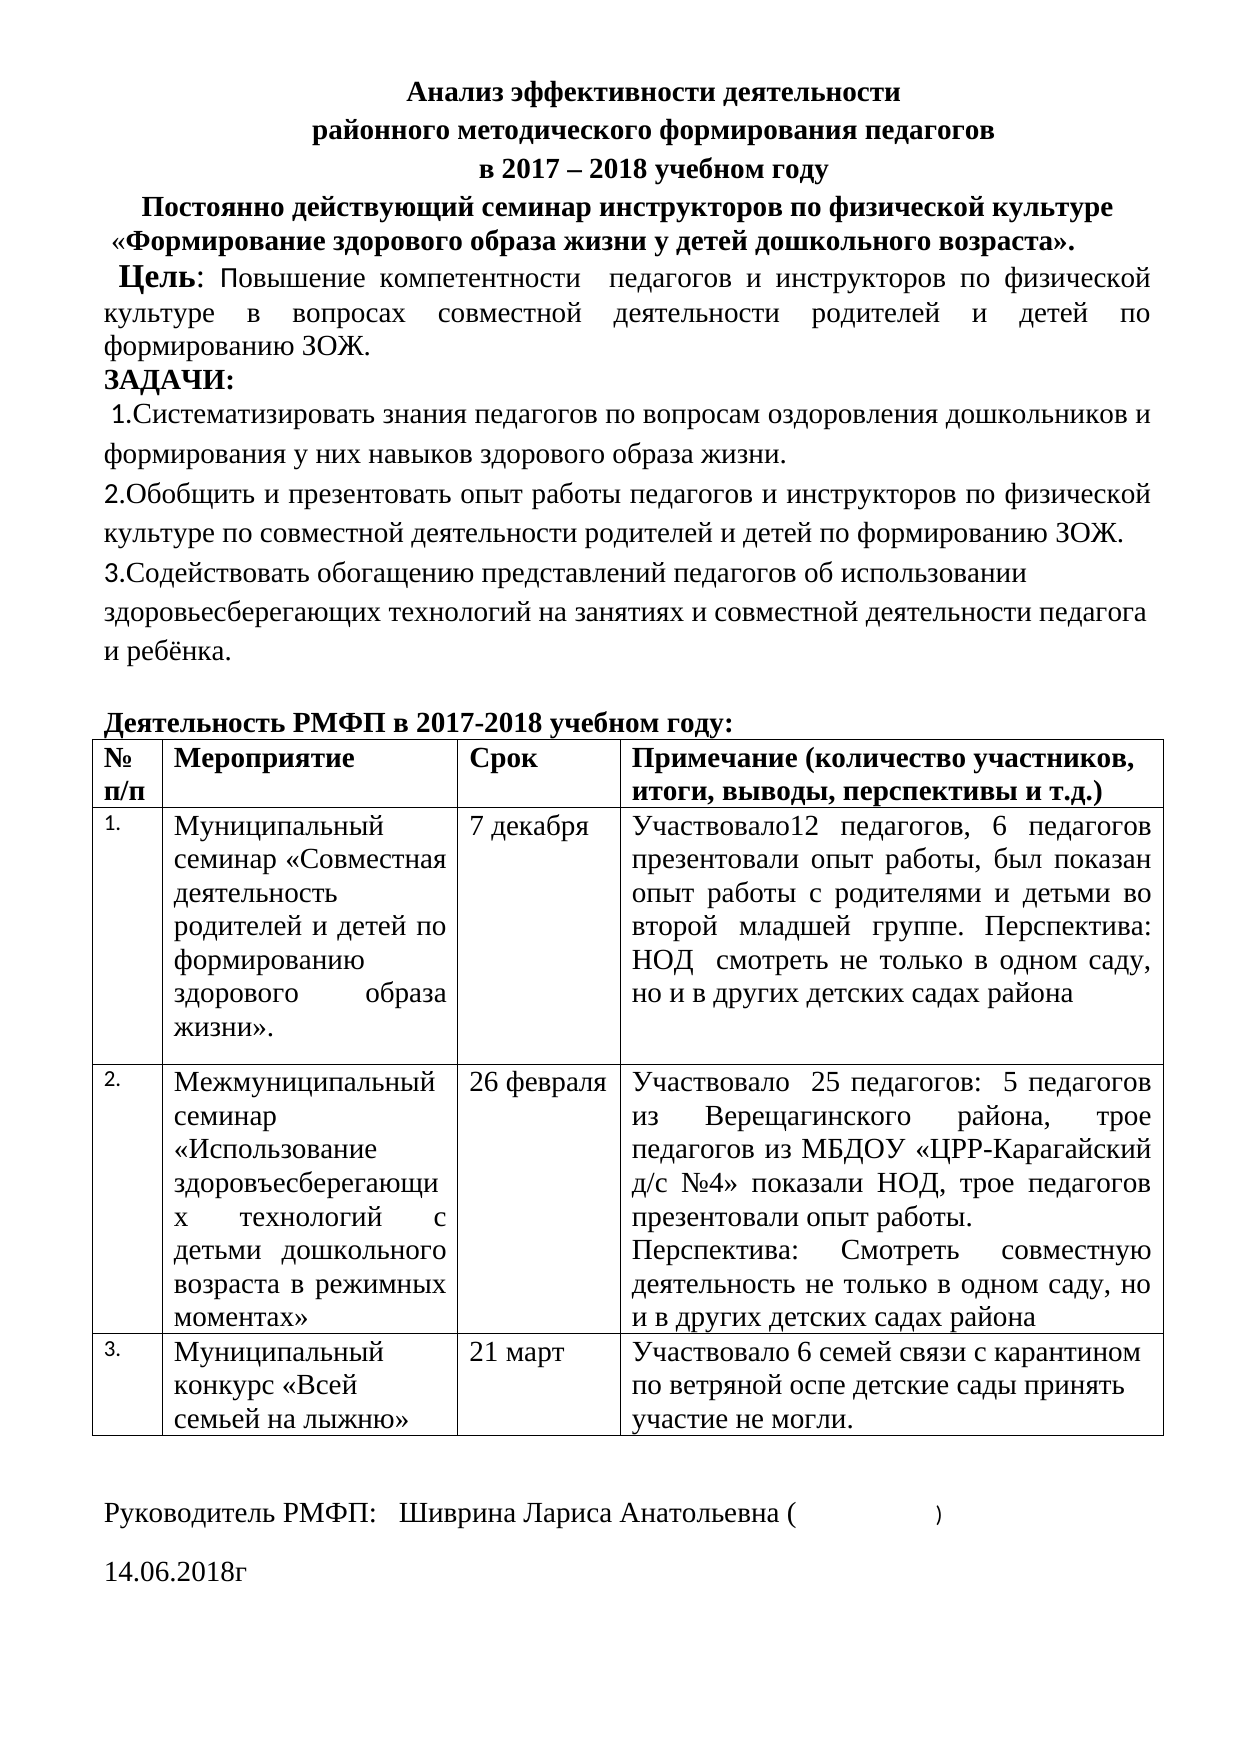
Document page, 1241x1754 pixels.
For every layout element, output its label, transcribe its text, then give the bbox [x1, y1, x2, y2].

text Постоянно действующий семинар инструкторов по физической культуре [103, 189, 1152, 223]
table_cell 1. [93, 808, 162, 1063]
text 1.Систематизировать знания педагогов по вопросам оздоровления дошкольников и формирования у них навыков здорового образа жизни. [103, 396, 1152, 470]
table_cell Участвовало12 педагогов, 6 педагогов презентовали опыт работы, был показан опыт работы с родителями и детьми во второй младшей группе. Перспектива: НОД смотреть не только в одном саду, но и в других детских садах района [621, 808, 1163, 1063]
table_cell 2. [93, 1065, 162, 1333]
table_cell Участвовало 6 семей связи с карантином по ветряной оспе детские сады принять участие не могли. [621, 1334, 1163, 1434]
table_cell Участвовало 25 педагогов: 5 педагогов из Верещагинского района, трое педагогов из МБДОУ «ЦРР-Карагайский д/с №4» показали НОД, трое педагогов презентовали опыт работы. Перспектива: Смотреть совместную деятельность не только в одном саду, но и в других детских садах района [621, 1065, 1163, 1333]
table_cell 26 февраля [458, 1065, 620, 1333]
text 3.Содействовать обогащению представлений педагогов об использовании здоровьесберегающих технологий на занятиях и совместной деятельности педагога и ребёнка. [103, 554, 1152, 667]
table_cell Межмуниципальный семинар «Использование здоровъесберегающих технологий с детьми дошкольного возраста в режимных моментах» [163, 1065, 457, 1333]
text в 2017 – 2018 учебном году [103, 151, 1152, 184]
text Руководитель РМФП: Шиврина Лариса Анатольевна ( ) [103, 1495, 1152, 1528]
table_header Мероприятие [163, 740, 457, 807]
text 14.06.2018г [103, 1554, 1152, 1588]
text Деятельность РМФП в 2017-2018 учебном году: [103, 705, 1152, 739]
text районного методического формирования педагогов [103, 112, 1152, 146]
table_cell Муниципальный конкурс «Всей семьей на лыжню» [163, 1334, 457, 1434]
table_cell Муниципальный семинар «Совместная деятельность родителей и детей по формированию здорового образа жизни». [163, 808, 457, 1063]
table_header Примечание (количество участников, итоги, выводы, перспективы и т.д.) [621, 740, 1163, 807]
text Анализ эффективности деятельности [103, 74, 1152, 107]
text «Формирование здорового образа жизни у детей дошкольного возраста». [103, 223, 1152, 257]
table_cell 7 декабря [458, 808, 620, 1063]
text Цель: Повышение компетентности педагогов и инструкторов по физической культуре в вопросах совместной деятельности родителей и детей по формированию ЗОЖ. [103, 257, 1152, 362]
table_cell 21 март [458, 1334, 620, 1434]
table_header Срок [458, 740, 620, 807]
text 2.Обобщить и презентовать опыт работы педагогов и инструкторов по физической культуре по совместной деятельности родителей и детей по формированию ЗОЖ. [103, 475, 1152, 549]
table_header № п/п [93, 740, 162, 807]
text ЗАДАЧИ: [103, 362, 1152, 396]
table_cell 3. [93, 1334, 162, 1434]
